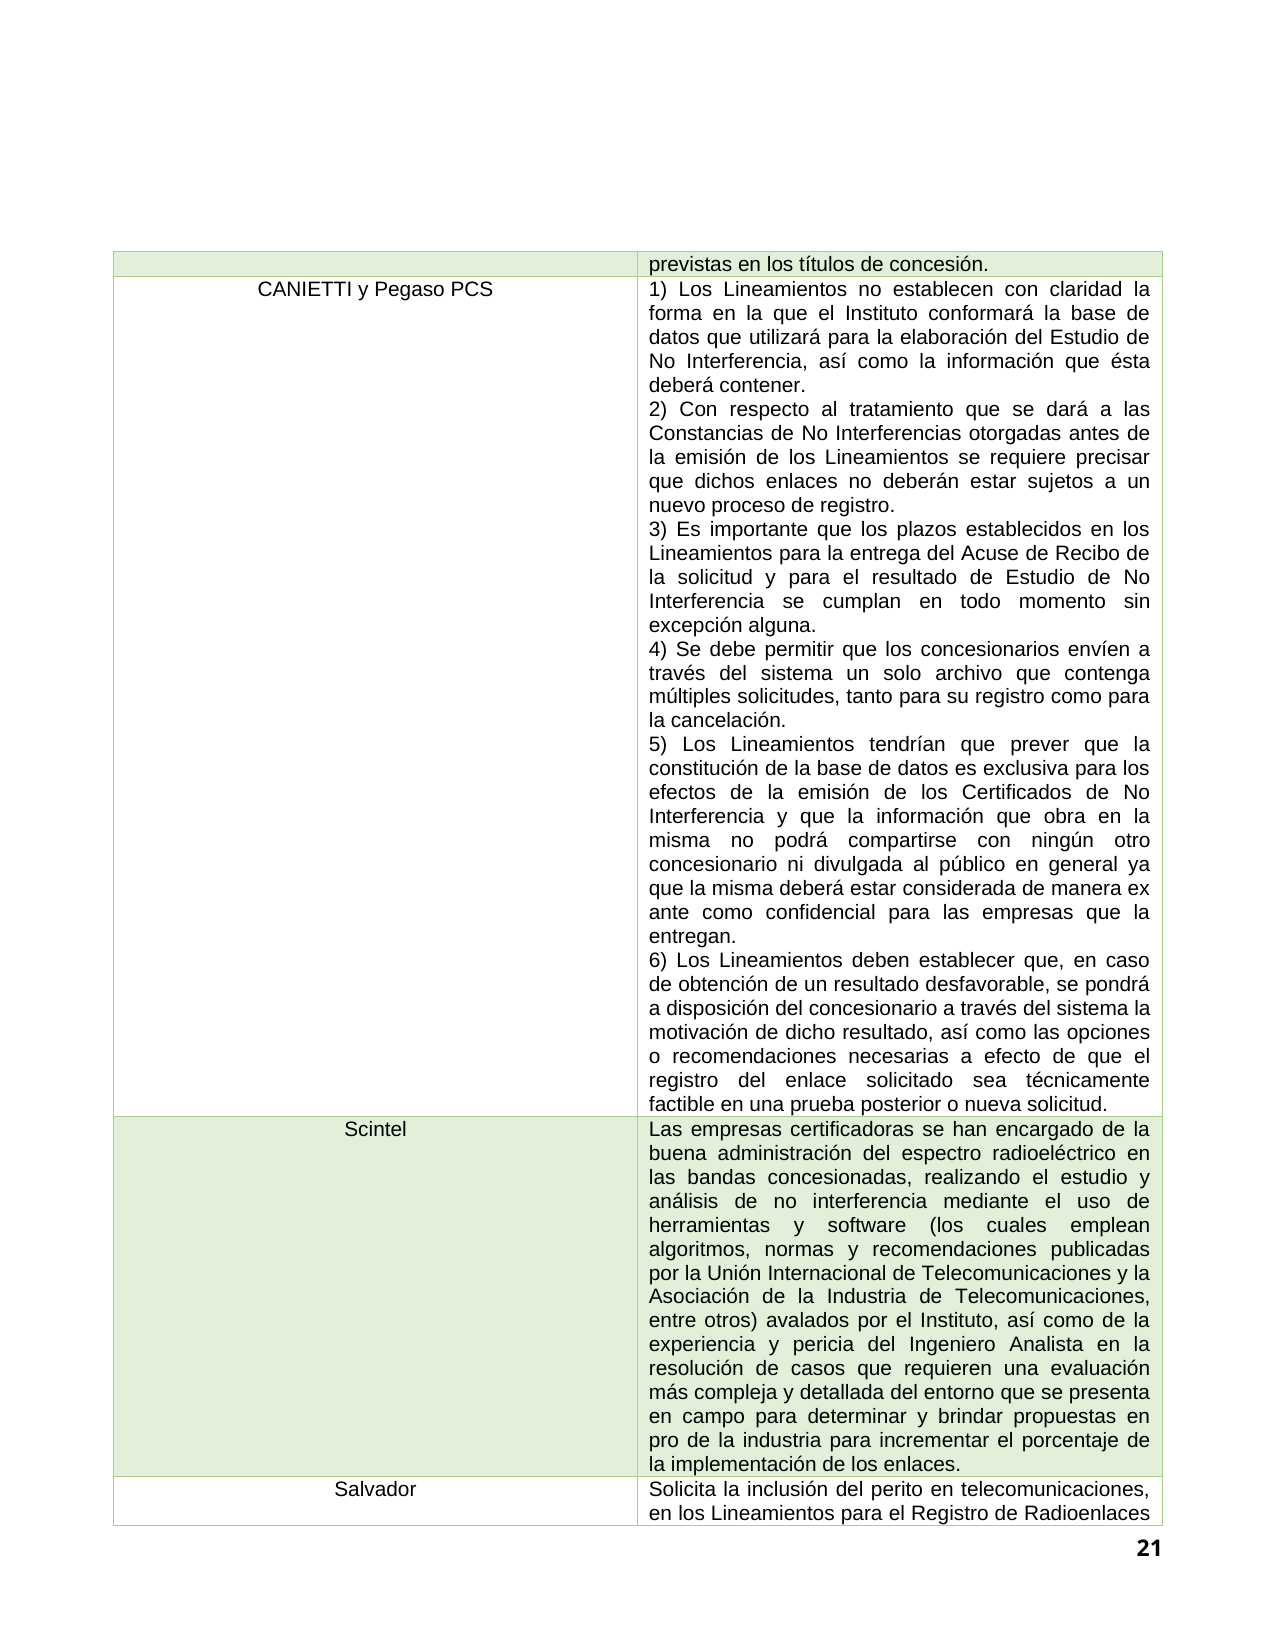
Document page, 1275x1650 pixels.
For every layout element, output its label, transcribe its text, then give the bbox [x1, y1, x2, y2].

table_cell 1) Los Lineamientos no establecen con claridad la forma en la que el Instituto conformará la base de datos que utilizará para la elaboración del Estudio de No Interferencia, así como la información que ésta deberá contener. 2) Con respecto al tratamiento que se dará a las Constancias de No Interferencias otorgadas antes de la emisión de los Lineamientos se requiere precisar que dichos enlaces no deberán estar sujetos a un nuevo proceso de registro. 3) Es importante que los plazos establecidos en los Lineamientos para la entrega del Acuse de Recibo de la solicitud y para el resultado de Estudio de No Interferencia se cumplan en todo momento sin excepción alguna. 4) Se debe permitir que los concesionarios envíen a través del sistema un solo archivo que contenga múltiples solicitudes, tanto para su registro como para la cancelación. 5) Los Lineamientos tendrían que prever que la constitución de la base de datos es exclusiva para los efectos de la emisión de los Certificados de No Interferencia y que la información que obra en la misma no podrá compartirse con ningún otro concesionario ni divulgada al público en general ya que la misma deberá estar considerada de manera ex ante como confidencial para las empresas que la entregan. 6) Los Lineamientos deben establecer que, en caso de obtención de un resultado desfavorable, se pondrá a disposición del concesionario a través del sistema la motivación de dicho resultado, así como las opciones o recomendaciones necesarias a efecto de que el registro del enlace solicitado sea técnicamente factible en una prueba posterior o nueva solicitud. [638, 277, 1162, 1116]
table_cell Scintel [114, 1117, 637, 1476]
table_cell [638, 1477, 1162, 1525]
table_cell Salvador [114, 1477, 637, 1525]
table_cell Las empresas certificadoras se han encargado de la buena administración del espectro radioeléctrico en las bandas concesionadas, realizando el estudio y análisis de no interferencia mediante el uso de herramientas y software (los cuales emplean algoritmos, normas y recomendaciones publicadas por la Unión Internacional de Telecomunicaciones y la Asociación de la Industria de Telecomunicaciones, entre otros) avalados por el Instituto, así como de la experiencia y pericia del Ingeniero Analista en la resolución de casos que requieren una evaluación más compleja y detallada del entorno que se presenta en campo para determinar y brindar propuestas en pro de la industria para incrementar el porcentaje de la implementación de los enlaces. [638, 1117, 1162, 1476]
table_cell CANIETTI y Pegaso PCS [114, 277, 637, 1116]
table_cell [638, 252, 1162, 276]
table_cell AT&T [114, 252, 637, 276]
